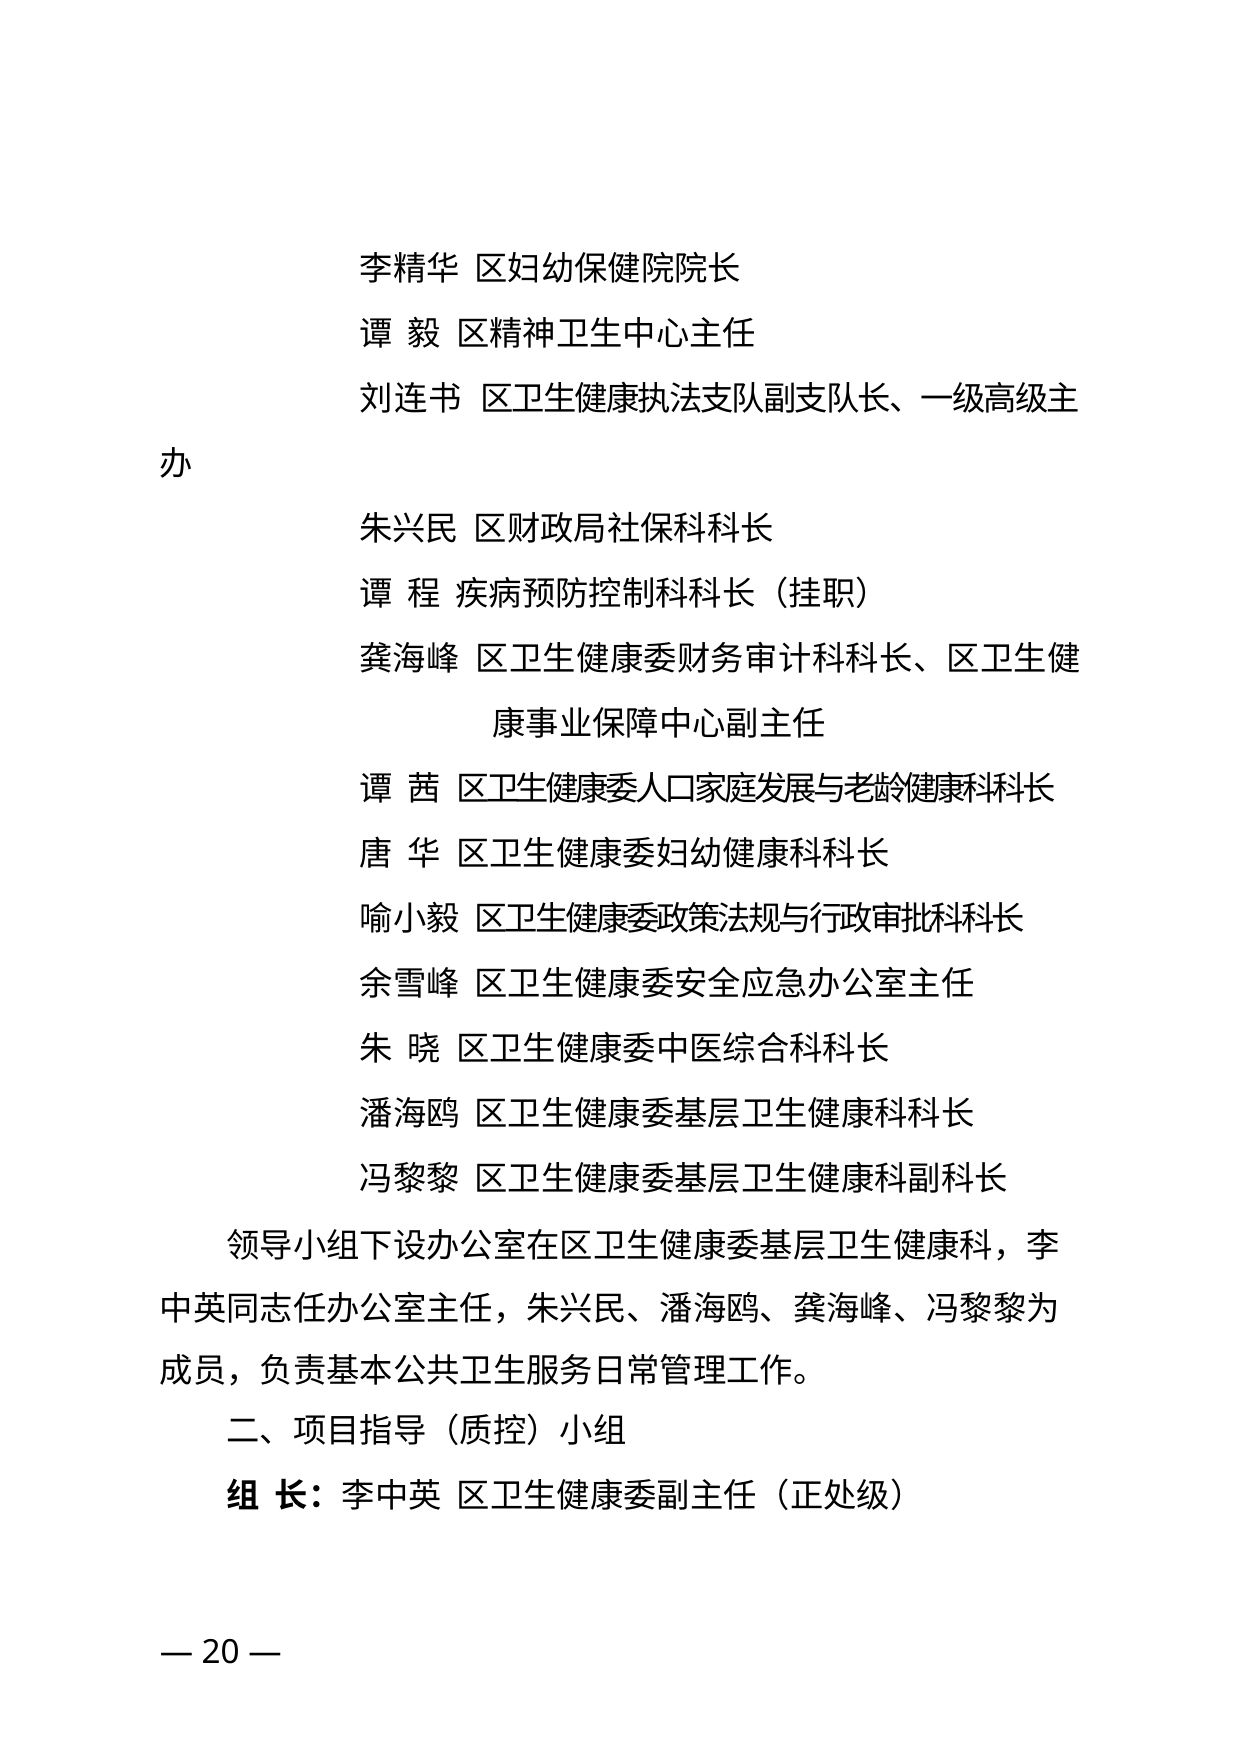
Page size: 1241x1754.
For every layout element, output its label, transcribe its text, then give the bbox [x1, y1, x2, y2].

text 领导小组下设办公室在区卫生健康委基层卫生健康科，李中英同志任办公室主任，朱兴民、潘海鸥、龚海峰、冯黎黎为成员，负责基本公共卫生服务日常管理工作。 [159, 1208, 1081, 1395]
text 喻小毅 区卫生健康委政策法规与行政审批科科长 [159, 883, 1081, 948]
text 组 长：李中英 区卫生健康委副主任（正处级） [159, 1460, 1081, 1525]
text 谭 茜 区卫生健康委人口家庭发展与老龄健康科科长 [159, 753, 1081, 818]
text 朱兴民 区财政局社保科科长 [359, 493, 1081, 558]
text 刘连书 区卫生健康执法支队副支队长、一级高级主办 [159, 363, 1081, 493]
text 朱 晓 区卫生健康委中医综合科科长 [159, 1013, 1081, 1078]
text 潘海鸥 区卫生健康委基层卫生健康科科长 [159, 1078, 1081, 1143]
text 余雪峰 区卫生健康委安全应急办公室主任 [159, 948, 1081, 1013]
text 龚海峰 区卫生健康委财务审计科科长、区卫生健康事业保障中心副主任 [359, 623, 1081, 753]
text 谭 程 疾病预防控制科科长（挂职） [359, 558, 1081, 623]
text 二、项目指导（质控）小组 [159, 1395, 1081, 1460]
text 谭 毅 区精神卫生中心主任 [159, 298, 1081, 363]
text 冯黎黎 区卫生健康委基层卫生健康科副科长 [159, 1143, 1081, 1208]
text 李精华 区妇幼保健院院长 [159, 233, 1081, 298]
text 唐 华 区卫生健康委妇幼健康科科长 [159, 818, 1081, 883]
